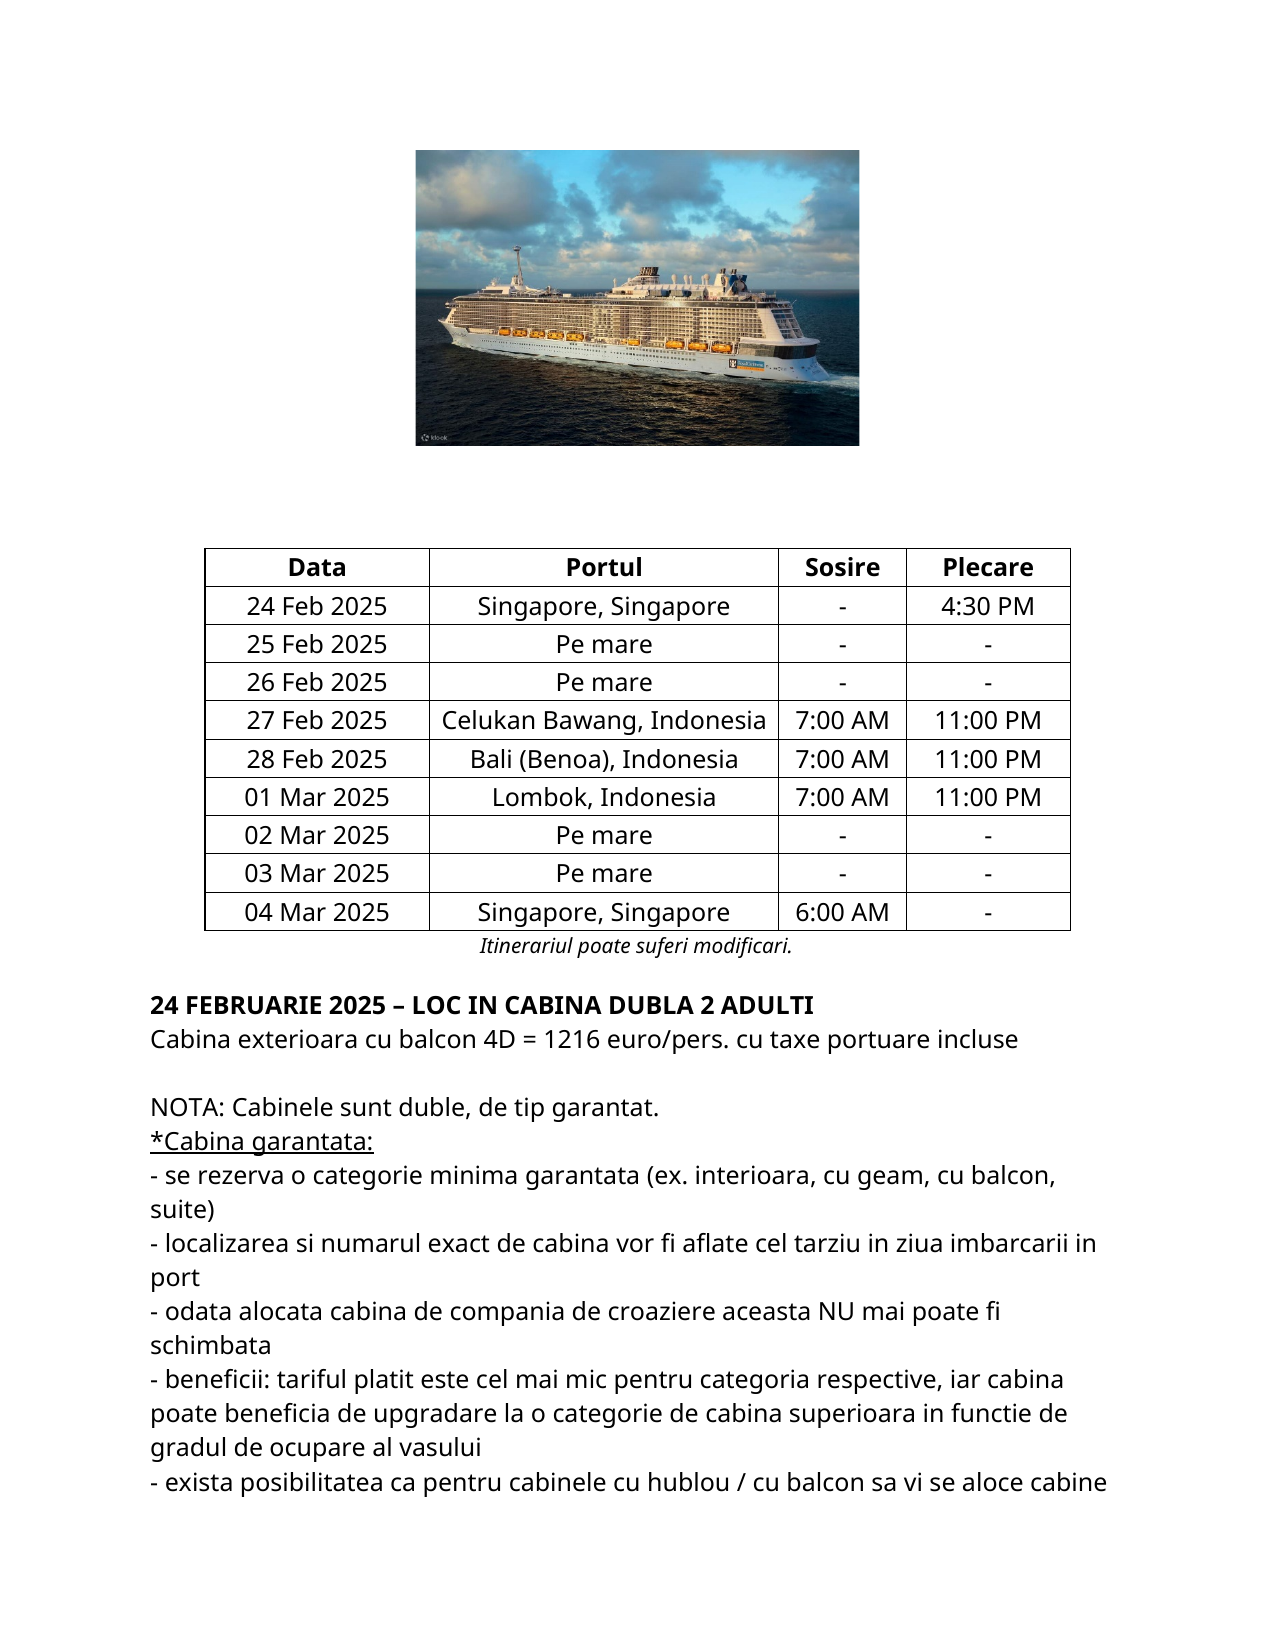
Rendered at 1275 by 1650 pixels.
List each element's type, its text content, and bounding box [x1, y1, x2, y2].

table_cell 7:00 AM [779, 778, 906, 815]
table_cell Celukan Bawang, Indonesia [430, 701, 778, 739]
table_cell - [907, 893, 1070, 930]
table_header Sosire [779, 549, 906, 586]
table_cell Singapore, Singapore [430, 893, 778, 930]
table_cell - [907, 663, 1070, 700]
table_cell Bali (Benoa), Indonesia [430, 740, 778, 777]
table_cell - [907, 854, 1070, 892]
table_cell 26 Feb 2025 [206, 663, 429, 700]
table_header Data [206, 549, 429, 586]
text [150, 1123, 1125, 1498]
table_cell 04 Mar 2025 [206, 893, 429, 930]
table_cell 4:30 PM [907, 587, 1070, 624]
table_cell 6:00 AM [779, 893, 906, 930]
table_cell Pe mare [430, 625, 778, 662]
text Cabina exterioara cu balcon 4D = 1216 euro/pers. cu taxe portuare incluse [150, 1021, 1125, 1055]
table_cell 28 Feb 2025 [206, 740, 429, 777]
table_cell - [907, 625, 1070, 662]
table_cell - [779, 625, 906, 662]
table_header Portul [430, 549, 778, 586]
table_cell 7:00 AM [779, 740, 906, 777]
table_cell - [907, 816, 1070, 853]
table_cell 24 Feb 2025 [206, 587, 429, 624]
table_cell - [779, 816, 906, 853]
table_cell Pe mare [430, 816, 778, 853]
table_cell Pe mare [430, 663, 778, 700]
table_cell 7:00 AM [779, 701, 906, 739]
table_cell 02 Mar 2025 [206, 816, 429, 853]
table_cell 27 Feb 2025 [206, 701, 429, 739]
text NOTA: Cabinele sunt duble, de tip garantat. [150, 1089, 1125, 1123]
table_cell 11:00 PM [907, 778, 1070, 815]
table_cell 25 Feb 2025 [206, 625, 429, 662]
table_cell 11:00 PM [907, 701, 1070, 739]
table_cell Lombok, Indonesia [430, 778, 778, 815]
table_cell Pe mare [430, 854, 778, 892]
text Itinerariul poate suferi modificari. [150, 931, 1125, 987]
table_header Plecare [907, 549, 1070, 586]
table_cell 01 Mar 2025 [206, 778, 429, 815]
table_cell - [779, 663, 906, 700]
table_cell 03 Mar 2025 [206, 854, 429, 892]
picture [415, 150, 860, 446]
table_cell 11:00 PM [907, 740, 1070, 777]
text 24 FEBRUARIE 2025 – LOC IN CABINA DUBLA 2 ADULTI [150, 987, 1125, 1021]
table_cell - [779, 587, 906, 624]
table_cell Singapore, Singapore [430, 587, 778, 624]
table_cell - [779, 854, 906, 892]
